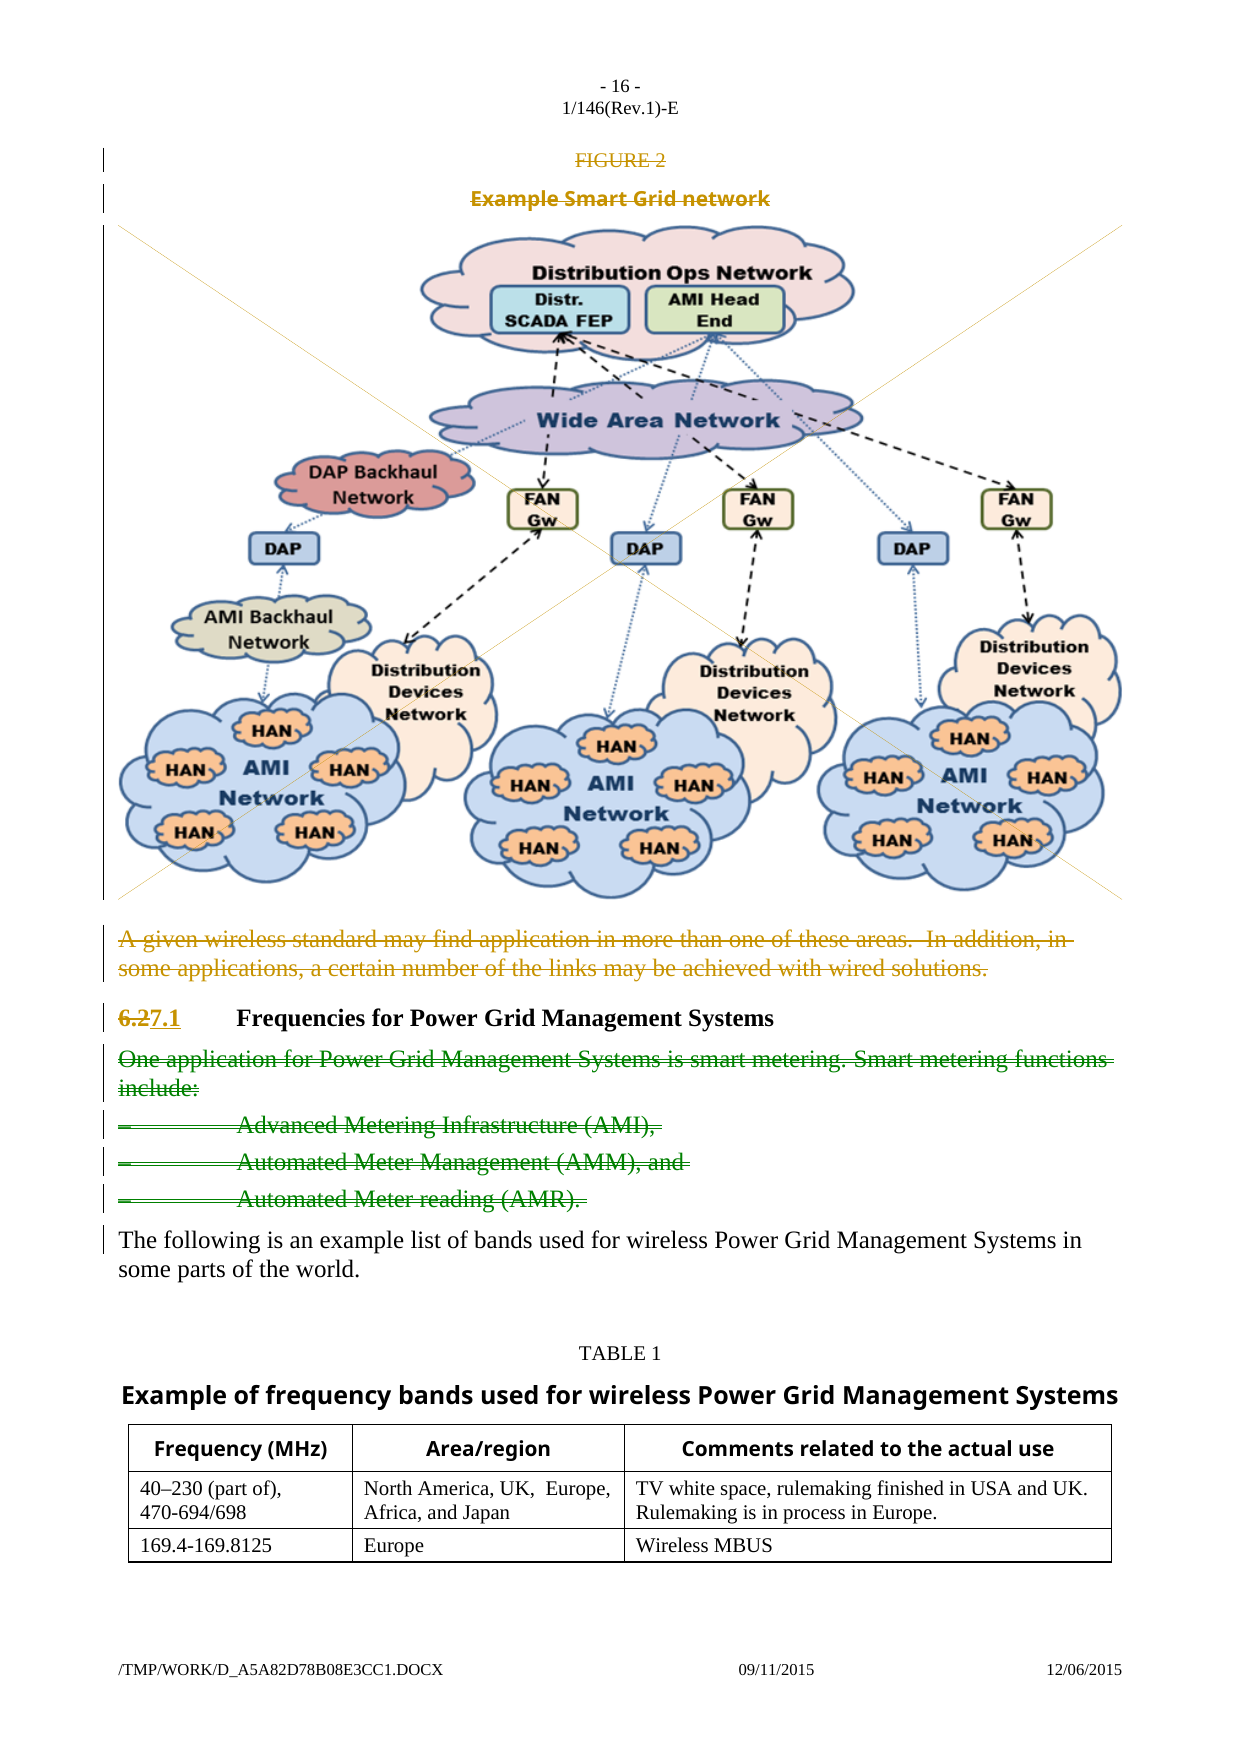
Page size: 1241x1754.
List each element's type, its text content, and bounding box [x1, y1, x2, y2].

table_header Area/region [353, 1425, 624, 1471]
table_header Comments related to the actual use [625, 1425, 1111, 1471]
picture [120, 564, 1121, 900]
title Example of frequency bands used for wireless Power Grid Management Systems [118, 1378, 1122, 1412]
table_cell Wireless MBUS [625, 1529, 1111, 1561]
text Table 1 [118, 1341, 1122, 1365]
picture [118, 226, 618, 898]
table_cell 169.4-169.8125 [129, 1529, 352, 1561]
subtitle Frequencies for Power Grid Management Systems [118, 1003, 1122, 1032]
picture [622, 226, 1123, 899]
table_cell TV white space, rulemaking finished in USA and UK. Rulemaking is in process in Europe. [625, 1472, 1111, 1528]
text The following is an example list of bands used for wireless Power Grid Management Systems in some parts of the world. [118, 1225, 1122, 1283]
table_cell 40–230 (part of), 470-694/698 [129, 1472, 352, 1528]
table_cell North America, UK, Europe, Africa, and Japan [353, 1472, 624, 1528]
table_cell Europe [353, 1529, 624, 1561]
picture [120, 225, 1120, 561]
table_header Frequency (MHz) [129, 1425, 352, 1471]
